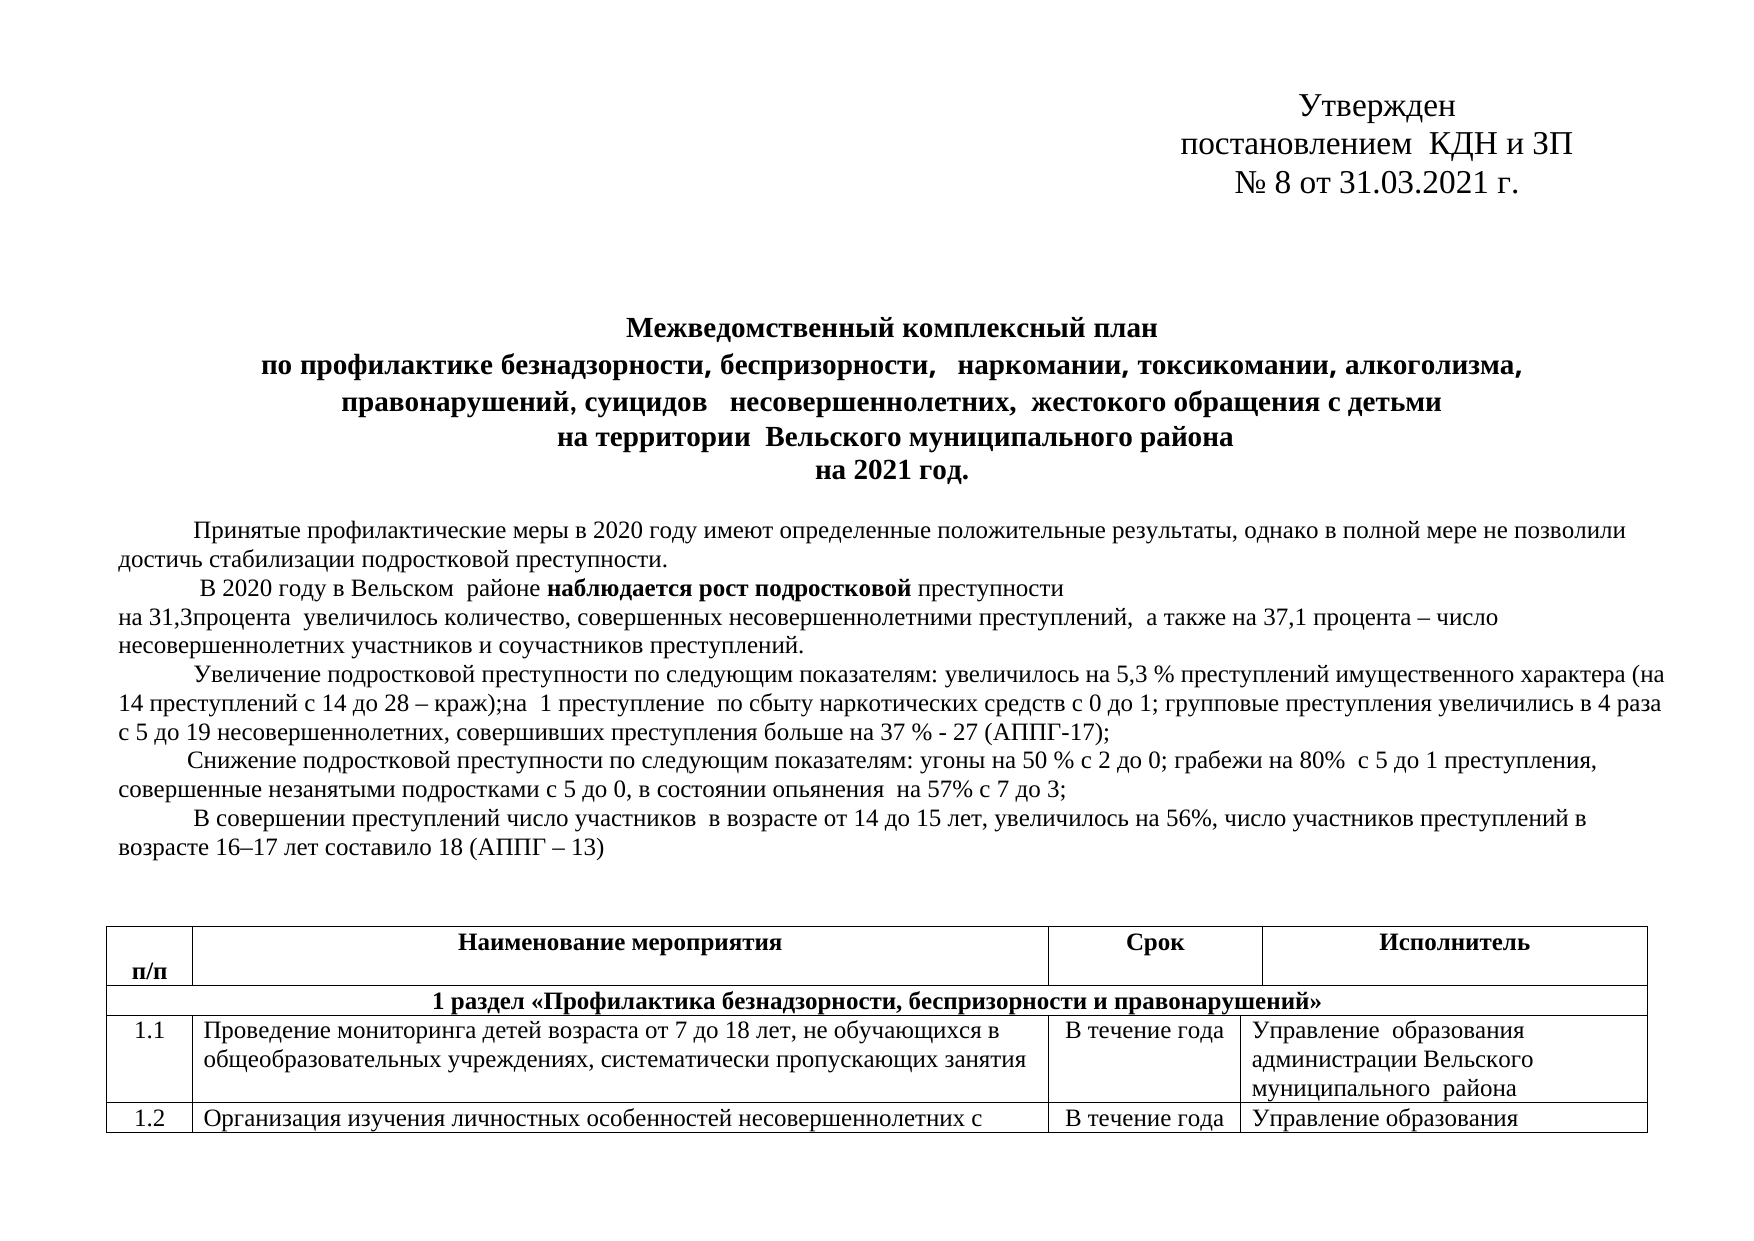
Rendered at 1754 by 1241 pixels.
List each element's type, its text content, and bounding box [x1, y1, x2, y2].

text Межведомственный комплексный план [118, 310, 1665, 343]
table_header Срок [1049, 927, 1262, 985]
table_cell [193, 1103, 1048, 1132]
table_header № п/п [107, 927, 192, 985]
table_header Наименование мероприятия [193, 927, 1048, 985]
table_cell 1 раздел «Профилактика безнадзорности, беспризорности и правонарушений» [107, 986, 1647, 1014]
text на 31,3процента увеличилось количество, совершенных несовершеннолетними преступлений, а также на 37,1 процента – число несовершеннолетних участников и соучастников преступлений. [118, 602, 1665, 659]
table_cell 1.1 [107, 1016, 192, 1102]
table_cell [1241, 1103, 1647, 1132]
text В 2020 году в Вельском районе наблюдается рост подростковой преступности [118, 573, 1665, 602]
text Увеличение подростковой преступности по следующим показателям: увеличилось на 5,3 % преступлений имущественного характера (на 14 преступлений с 14 до 28 – краж);на 1 преступление по сбыту наркотических средств с 0 до 1; групповые преступления увеличились в 4 раза с 5 до 19 несовершеннолетних, совершивших преступления больше на 37 % - 27 (АППГ-17); [118, 659, 1665, 746]
text на территории Вельского муниципального района [118, 419, 1665, 452]
text на 2021 год. [118, 452, 1665, 486]
text по профилактике безнадзорности, беспризорности, наркомании, токсикомании, алкоголизма, [118, 343, 1665, 383]
table_cell Управление образования администрации Вельского муниципального района [1241, 1016, 1647, 1102]
table_cell В течение года [1049, 1016, 1240, 1102]
table_cell В течение года [1049, 1103, 1240, 1132]
text В совершении преступлений число участников в возрасте от 14 до 15 лет, увеличилось на 56%, число участников преступлений в возрасте 16–17 лет составило 18 (АППГ – 13) [118, 802, 1672, 925]
table_cell 1.2 [107, 1103, 192, 1132]
text Принятые профилактические меры в 2020 году имеют определенные положительные результаты, однако в полной мере не позволили достичь стабилизации подростковой преступности. [118, 516, 1672, 573]
text правонарушений, суицидов несовершеннолетних, жестокого обращения с детьми [118, 383, 1665, 419]
table_cell Проведение мониторинга детей возраста от 7 до 18 лет, не обучающихся в общеобразовательных учреждениях, систематически пропускающих занятия [193, 1016, 1048, 1102]
table_header Исполнитель [1263, 927, 1647, 985]
text Снижение подростковой преступности по следующим показателям: угоны на 50 % с 2 до 0; грабежи на 80% с 5 до 1 преступления, совершенные незанятыми подростками с 5 до 0, в состоянии опьянения на 57% с 7 до 3; [118, 746, 1665, 802]
